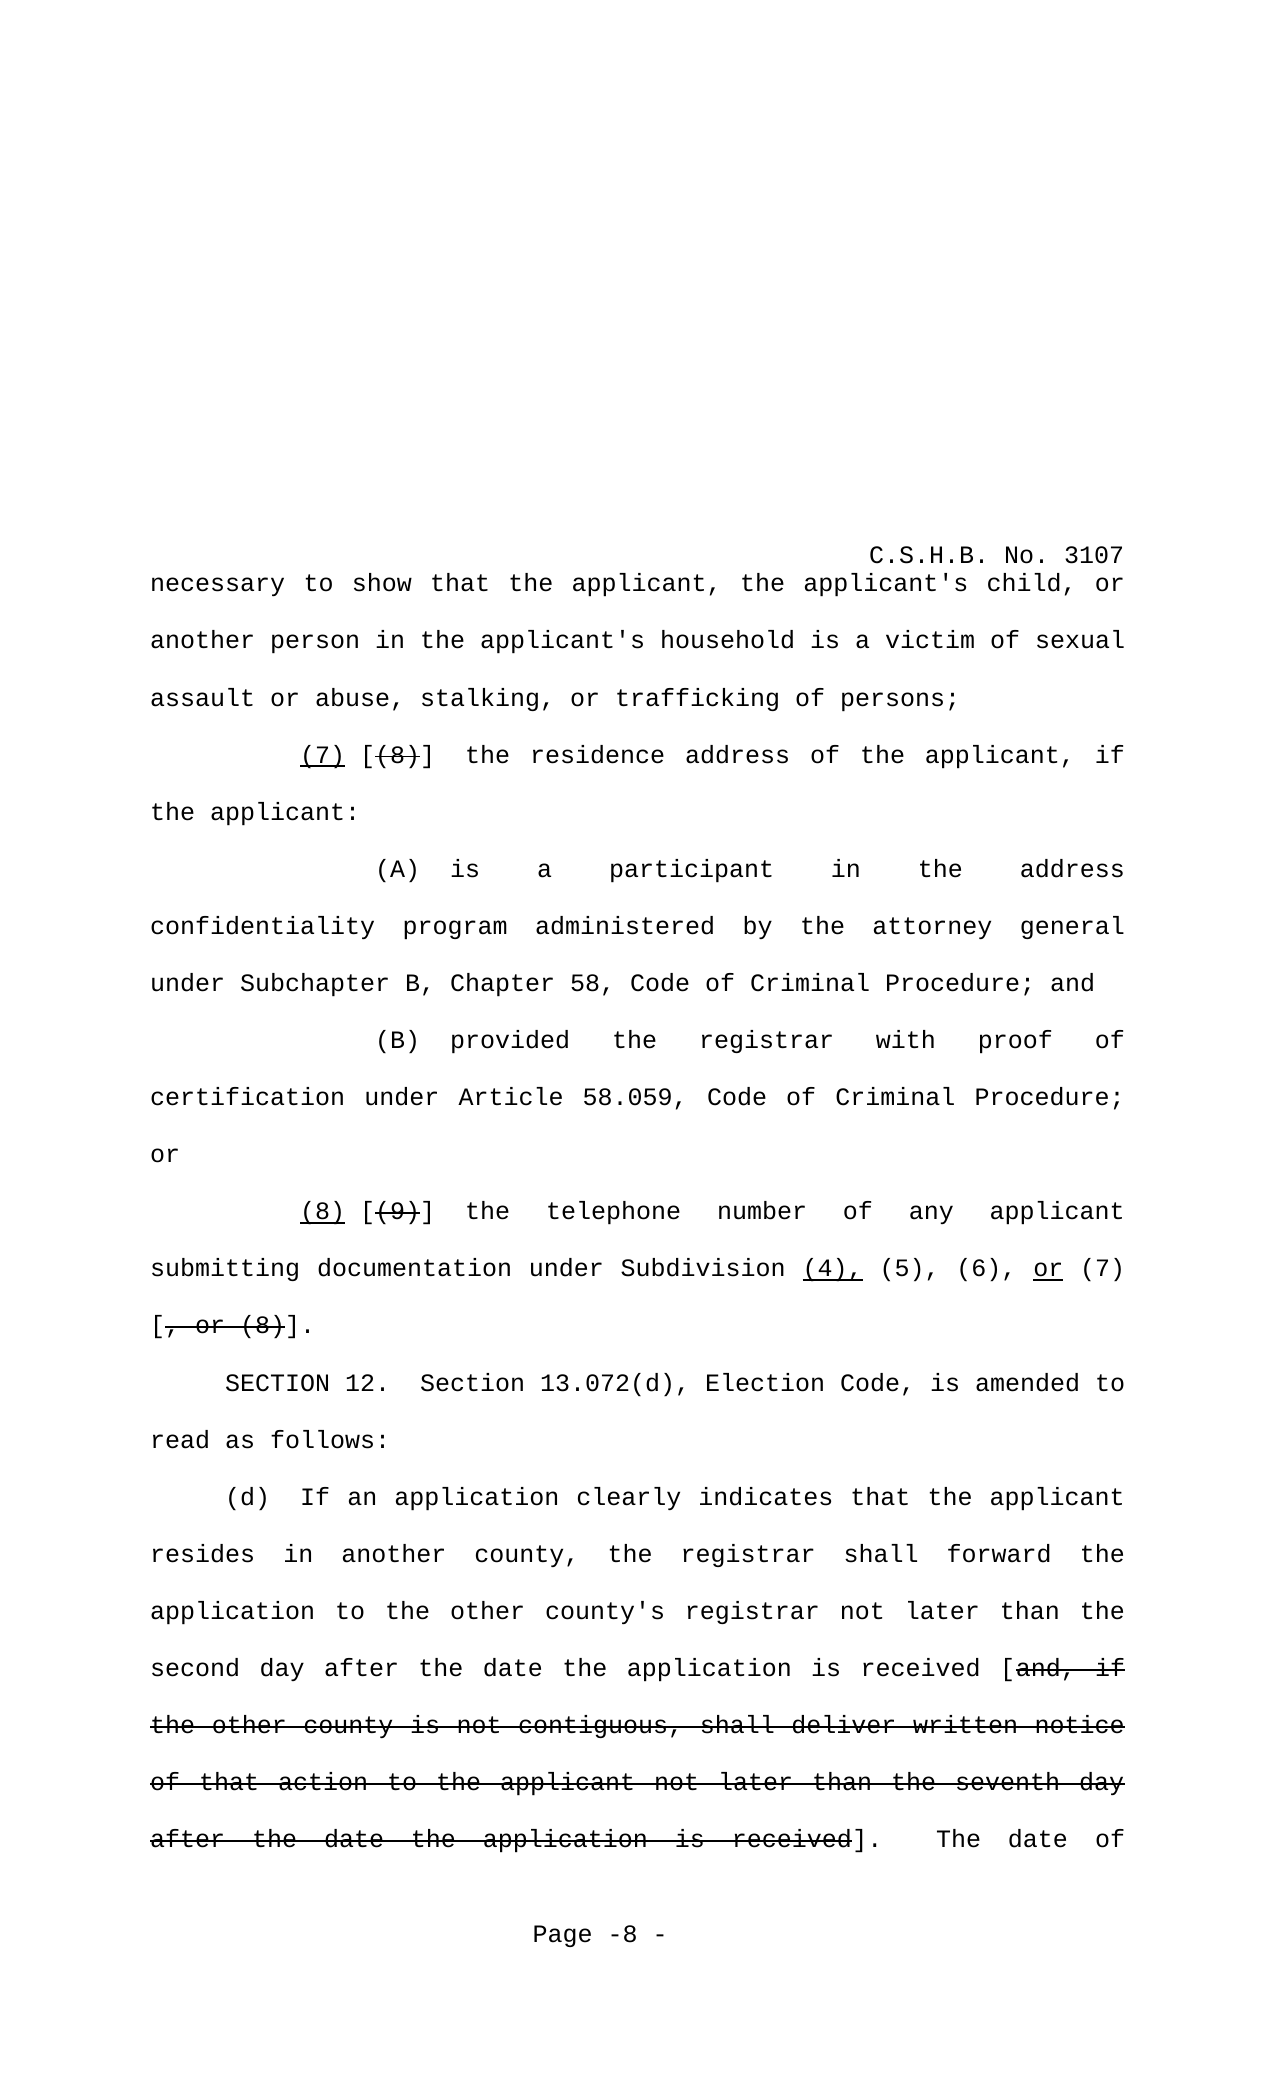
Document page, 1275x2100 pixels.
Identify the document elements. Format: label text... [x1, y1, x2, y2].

text (7) [(8)] the residence address of the applicant, if the applicant: [150, 742, 1125, 828]
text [150, 571, 1125, 713]
text SECTION 12. Section 13.072(d), Election Code, is amended to read as follows: [150, 1370, 1125, 1456]
text (B) provided the registrar with proof of certification under Article 58.059, Code of Criminal Procedure; or [150, 1027, 1125, 1170]
text (8) [(9)] the telephone number of any applicant submitting documentation under Subdivision (4), (5), (6), or (7)[, or (8)]. [150, 1199, 1125, 1341]
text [150, 1785, 1125, 1855]
text (A) is a participant in the address confidentiality program administered by the attorney general under Subchapter B, Chapter 58, Code of Criminal Procedure; and [150, 856, 1125, 999]
